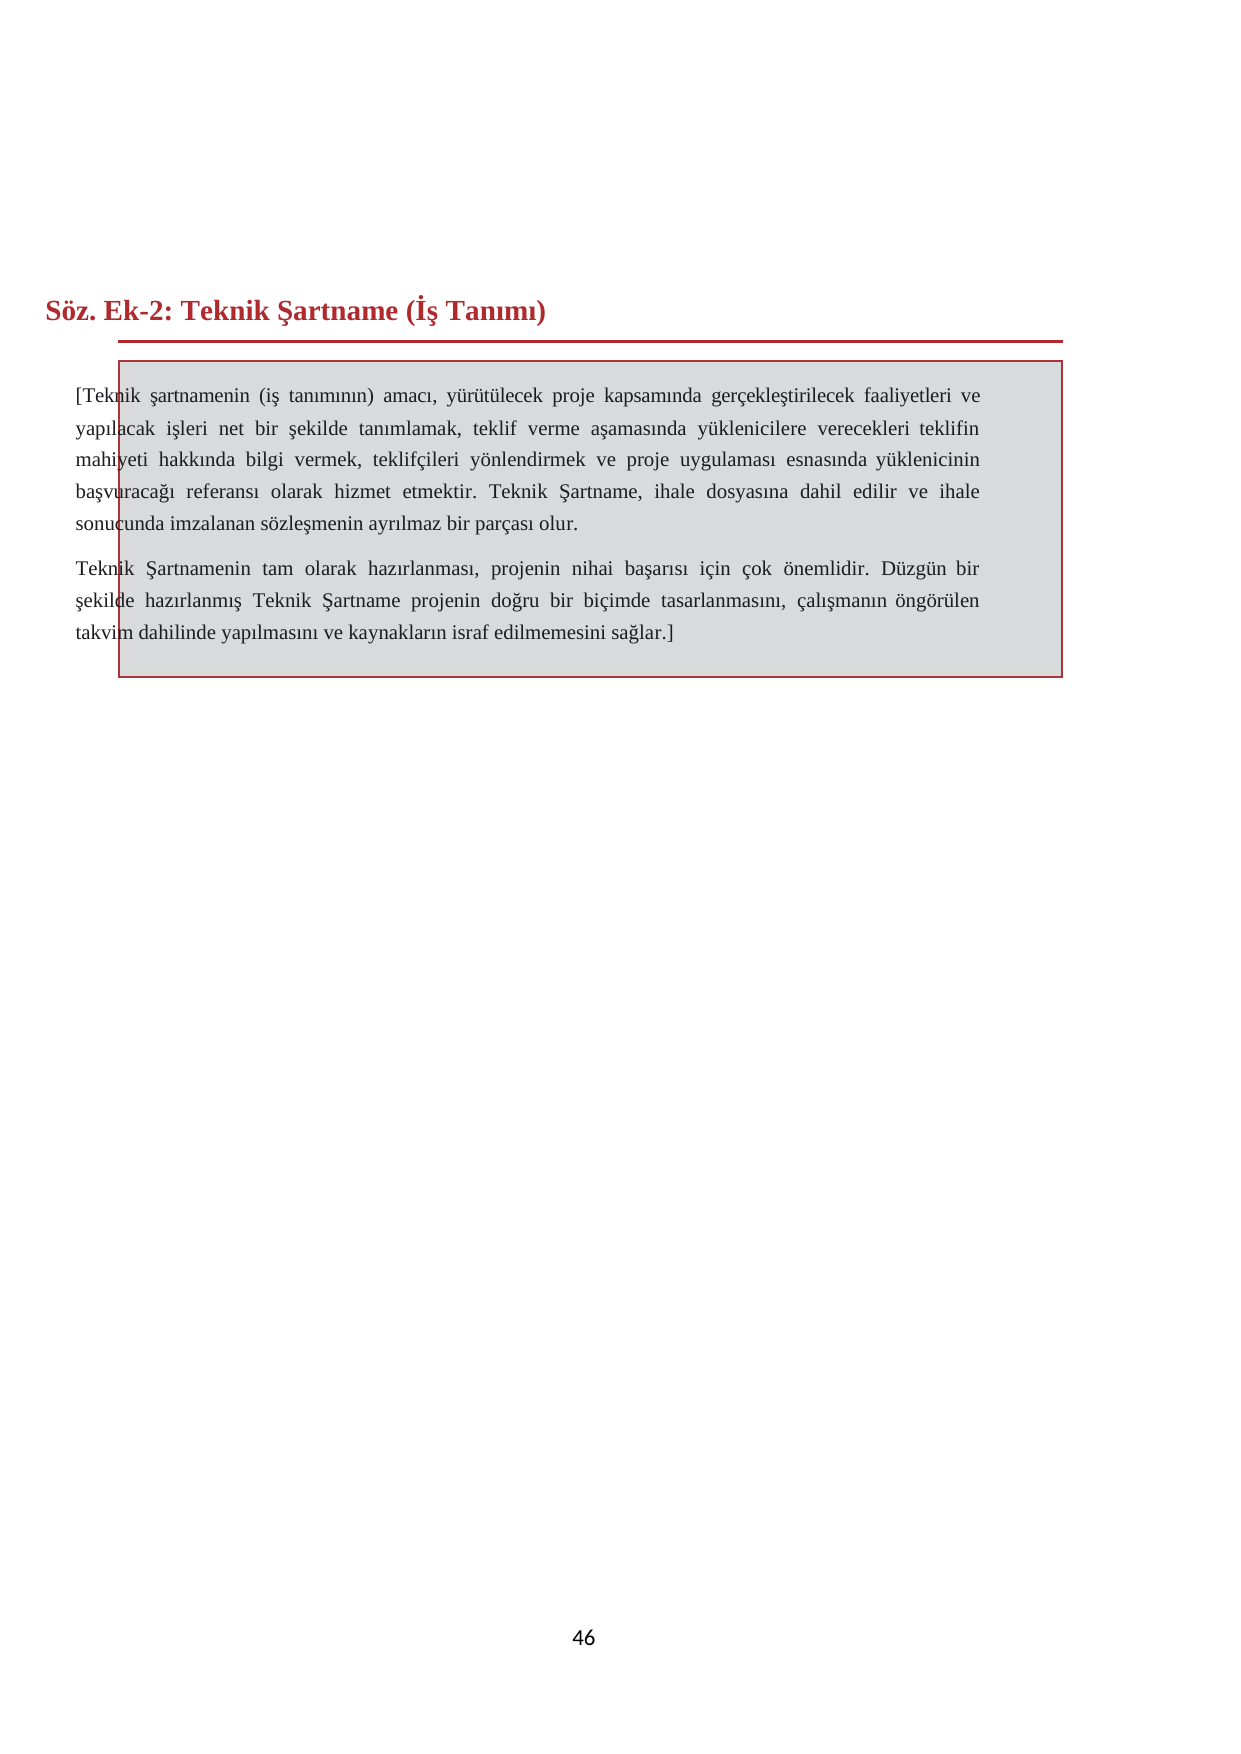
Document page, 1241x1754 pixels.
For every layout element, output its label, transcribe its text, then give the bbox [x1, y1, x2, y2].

text Teknik Şartnamenin tam olarak hazırlanması, projenin nihai başarısı için çok önemlidir. Düzgün bir şekilde hazırlanmış Teknik Şartname projenin doğru bir biçimde tasarlanmasını, çalışmanın öngörülen takvim dahilinde yapılmasını ve kaynakların israf edilmemesini sağlar.] [75, 556, 980, 644]
text [Teknik şartnamenin (iş tanımının) amacı, yürütülecek proje kapsamında gerçekleştirilecek faaliyetleri ve yapılacak işleri net bir şekilde tanımlamak, teklif verme aşamasında yüklenicilere verecekleri teklifin mahiyeti hakkında bilgi vermek, teklifçileri yönlendirmek ve proje uygulaması esnasında yüklenicinin başvuracağı referansı olarak hizmet etmektir. Teknik Şartname, ihale dosyasına dahil edilir ve ihale sonucunda imzalanan sözleşmenin ayrılmaz bir parçası olur. [75, 383, 980, 535]
text Söz. Ek-2: Teknik Şartname (İş Tanımı) [45, 293, 1134, 326]
